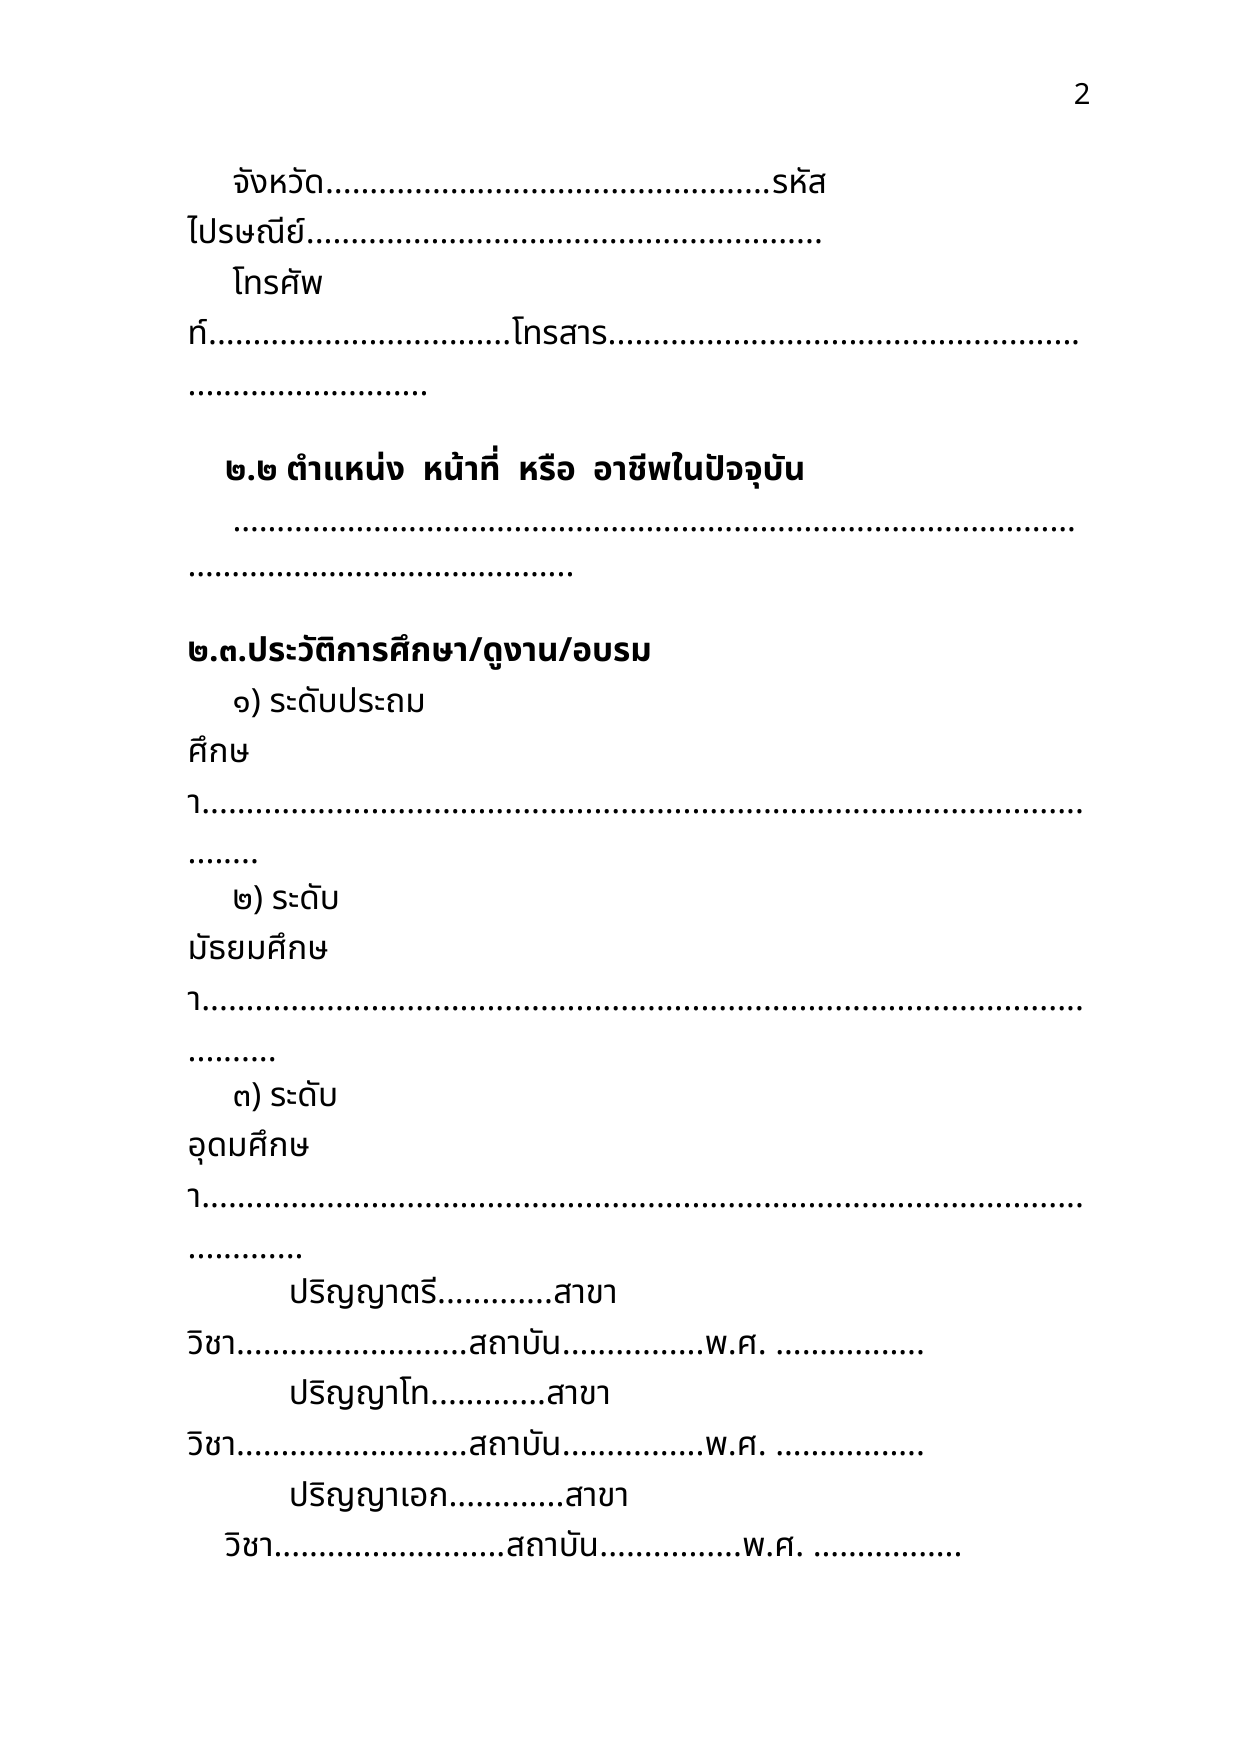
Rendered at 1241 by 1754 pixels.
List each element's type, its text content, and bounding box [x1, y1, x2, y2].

text ๓) ระดับอุดมศึกษา................................................................................................................ [187, 1071, 1090, 1268]
text ………………………………………………………………………………………………………………………….. [187, 496, 1090, 626]
text โทรศัพท์..................................โทรสาร................................................................................ [187, 259, 1090, 445]
text ๒.๓.ประวัติการศึกษา/ดูงาน/อบรม [150, 626, 1090, 677]
text ๒.๒ ตำแหน่ง หน้าที่ หรือ อาชีพในปัจจุบัน [150, 445, 1090, 496]
text จังหวัด..................................................รหัสไปรษณีย์.......................................................... [187, 157, 1090, 259]
text ปริญญาตรี.............สาขาวิชา..........................สถาบัน................พ.ศ. …………….. [187, 1268, 1090, 1369]
text ปริญญาเอก.............สาขาวิชา..........................สถาบัน................พ.ศ. …………….. [225, 1470, 1090, 1572]
text ปริญญาโท.............สาขาวิชา..........................สถาบัน................พ.ศ. …………….. [187, 1369, 1090, 1470]
text ๒) ระดับมัธยมศึกษา............................................................................................................. [187, 874, 1090, 1071]
text ๑) ระดับประถมศึกษา........................................................................................................... [187, 677, 1090, 874]
